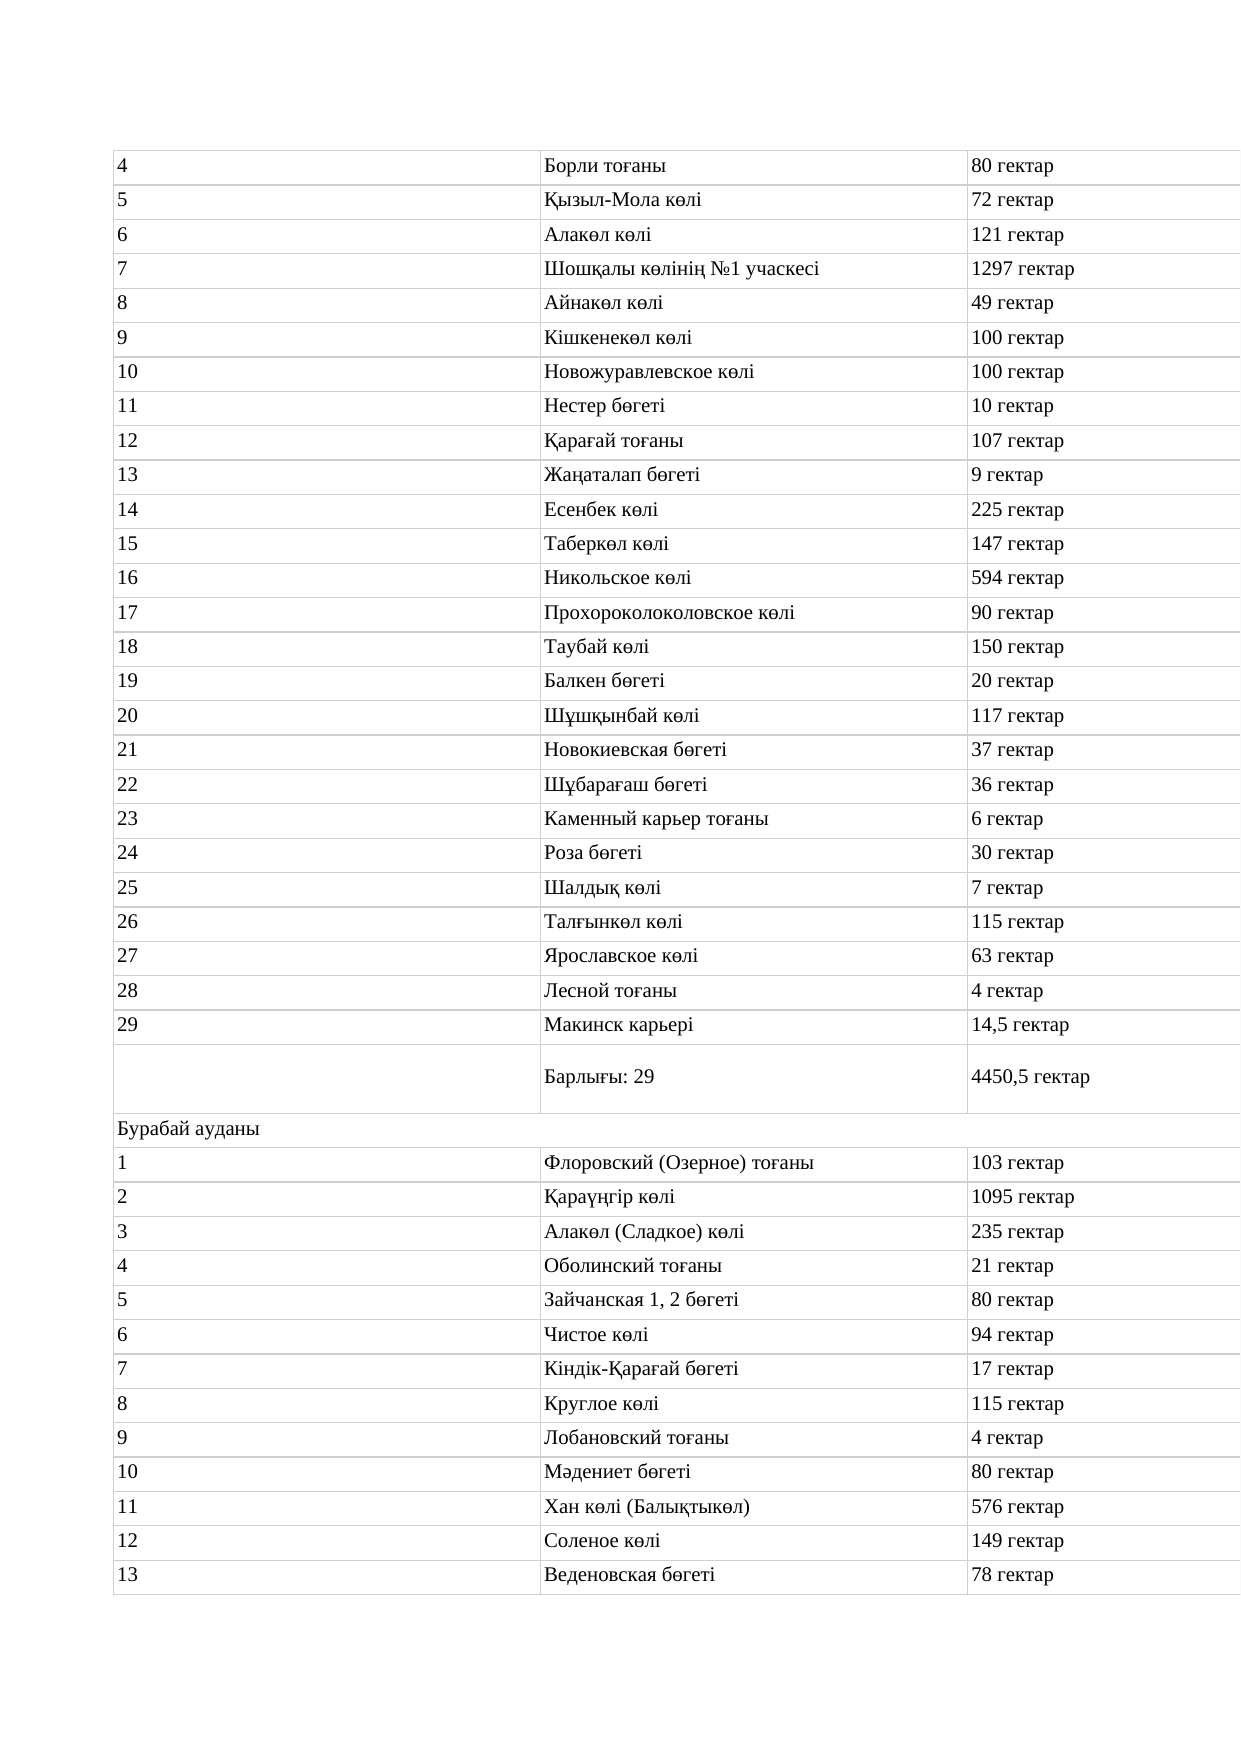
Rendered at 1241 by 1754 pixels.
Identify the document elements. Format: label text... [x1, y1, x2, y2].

table_cell Кішкенекөл көлі [541, 323, 967, 356]
table_cell Новожуравлевское көлі [541, 358, 967, 391]
table_cell 1297 гектар [968, 254, 1240, 287]
table_cell 13 [114, 461, 540, 494]
table_cell Нестер бөгеті [541, 392, 967, 425]
table_cell 6 гектар [968, 804, 1240, 837]
table_cell 7 [114, 254, 540, 287]
table_cell 9 [114, 1423, 540, 1456]
table_cell 149 гектар [968, 1526, 1240, 1559]
table_cell 8 [114, 289, 540, 322]
table_cell 94 гектар [968, 1320, 1240, 1353]
table_cell 80 гектар [968, 1458, 1240, 1491]
table_cell 576 гектар [968, 1492, 1240, 1525]
table_cell 100 гектар [968, 358, 1240, 391]
table_cell 49 гектар [968, 289, 1240, 322]
table_cell Лобановский тоғаны [541, 1423, 967, 1456]
table_cell 21 [114, 736, 540, 769]
table_cell 225 гектар [968, 495, 1240, 528]
table_cell 100 гектар [968, 323, 1240, 356]
table_cell 17 гектар [968, 1355, 1240, 1388]
table_cell 17 [114, 598, 540, 631]
table_cell 26 [114, 908, 540, 941]
table_cell 9 [114, 323, 540, 356]
table_cell Оболинский тоғаны [541, 1251, 967, 1284]
table_cell Қараүңгір көлі [541, 1183, 967, 1216]
table_cell Шалдық көлі [541, 873, 967, 906]
table_cell 30 гектар [968, 839, 1240, 872]
table_cell Шошқалы көлінің №1 учаскесі [541, 254, 967, 287]
table_cell Кіндік-Қарағай бөгеті [541, 1355, 967, 1388]
table_cell 80 гектар [968, 151, 1240, 184]
table_cell 20 [114, 701, 540, 734]
table_cell 2 [114, 1183, 540, 1216]
table_cell 10 гектар [968, 392, 1240, 425]
table_cell 72 гектар [968, 186, 1240, 219]
table_cell Новокиевская бөгеті [541, 736, 967, 769]
table_cell 150 гектар [968, 633, 1240, 666]
table_cell 90 гектар [968, 598, 1240, 631]
table_cell 11 [114, 1492, 540, 1525]
table_cell Борли тоғаны [541, 151, 967, 184]
table_cell 15 [114, 529, 540, 562]
table_cell Макинск карьері [541, 1011, 967, 1044]
table_cell Никольское көлі [541, 564, 967, 597]
table_cell 12 [114, 1526, 540, 1559]
table_cell 36 гектар [968, 770, 1240, 803]
table_cell Таубай көлі [541, 633, 967, 666]
table_cell Ярославское көлі [541, 942, 967, 975]
table_cell 5 [114, 1286, 540, 1319]
table_cell Каменный карьер тоғаны [541, 804, 967, 837]
table_cell 14 [114, 495, 540, 528]
table_cell 24 [114, 839, 540, 872]
table_cell 18 [114, 633, 540, 666]
table_cell 11 [114, 392, 540, 425]
table_cell 7 гектар [968, 873, 1240, 906]
table_cell Соленое көлі [541, 1526, 967, 1559]
table_cell 14,5 гектар [968, 1011, 1240, 1044]
table_cell Мәдениет бөгеті [541, 1458, 967, 1491]
table_cell 3 [114, 1217, 540, 1250]
table_cell 4 [114, 151, 540, 184]
table_cell Барлығы: 29 [541, 1045, 967, 1113]
table_cell Чистое көлі [541, 1320, 967, 1353]
table_cell 1095 гектар [968, 1183, 1240, 1216]
table_cell [114, 1045, 540, 1113]
table_cell 29 [114, 1011, 540, 1044]
table_cell 27 [114, 942, 540, 975]
table_cell 115 гектар [968, 908, 1240, 941]
table_cell Прохороколоколовское көлі [541, 598, 967, 631]
table_cell 8 [114, 1389, 540, 1422]
table_cell 10 [114, 358, 540, 391]
table_cell 4450,5 гектар [968, 1045, 1240, 1113]
table_cell 80 гектар [968, 1286, 1240, 1319]
table_cell Шұшқынбай көлі [541, 701, 967, 734]
table_cell Зайчанская 1, 2 бөгеті [541, 1286, 967, 1319]
table_cell 7 [114, 1355, 540, 1388]
table_cell 117 гектар [968, 701, 1240, 734]
table_cell Лесной тоғаны [541, 976, 967, 1009]
table_cell Круглое көлі [541, 1389, 967, 1422]
table_cell 6 [114, 220, 540, 253]
table_cell 37 гектар [968, 736, 1240, 769]
table_cell 16 [114, 564, 540, 597]
table_cell Веденовская бөгеті [541, 1561, 967, 1594]
table_cell 4 гектар [968, 1423, 1240, 1456]
table_cell 147 гектар [968, 529, 1240, 562]
table_cell Жаңаталап бөгеті [541, 461, 967, 494]
table_cell 1 [114, 1148, 540, 1181]
table_cell Алакөл (Сладкое) көлі [541, 1217, 967, 1250]
table_cell Флоровский (Озерное) тоғаны [541, 1148, 967, 1181]
table_cell 115 гектар [968, 1389, 1240, 1422]
table_cell 4 [114, 1251, 540, 1284]
table_cell 63 гектар [968, 942, 1240, 975]
table_cell 103 гектар [968, 1148, 1240, 1181]
table_cell 12 [114, 426, 540, 459]
table_cell 107 гектар [968, 426, 1240, 459]
table_cell Айнакөл көлі [541, 289, 967, 322]
table_cell 28 [114, 976, 540, 1009]
table_cell Хан көлі (Балықтыкөл) [541, 1492, 967, 1525]
table_cell 21 гектар [968, 1251, 1240, 1284]
table_cell Шұбарағаш бөгеті [541, 770, 967, 803]
table_cell 22 [114, 770, 540, 803]
table_cell Есенбек көлі [541, 495, 967, 528]
table_cell Роза бөгеті [541, 839, 967, 872]
table_cell Қызыл-Мола көлі [541, 186, 967, 219]
table_cell Талғынкөл көлі [541, 908, 967, 941]
table_cell 235 гектар [968, 1217, 1240, 1250]
table_cell 23 [114, 804, 540, 837]
table_cell Қарағай тоғаны [541, 426, 967, 459]
table_cell 25 [114, 873, 540, 906]
table_cell Алакөл көлі [541, 220, 967, 253]
table_cell 5 [114, 186, 540, 219]
table_cell 9 гектар [968, 461, 1240, 494]
table_cell 6 [114, 1320, 540, 1353]
table_cell 121 гектар [968, 220, 1240, 253]
table_cell 13 [114, 1561, 540, 1594]
table_cell 10 [114, 1458, 540, 1491]
table_cell 78 гектар [968, 1561, 1240, 1594]
table_cell Бурабай ауданы [114, 1114, 1240, 1147]
table_cell 19 [114, 667, 540, 700]
table_cell 4 гектар [968, 976, 1240, 1009]
table_cell Таберкөл көлі [541, 529, 967, 562]
table_cell 594 гектар [968, 564, 1240, 597]
table_cell Балкен бөгеті [541, 667, 967, 700]
table_cell 20 гектар [968, 667, 1240, 700]
